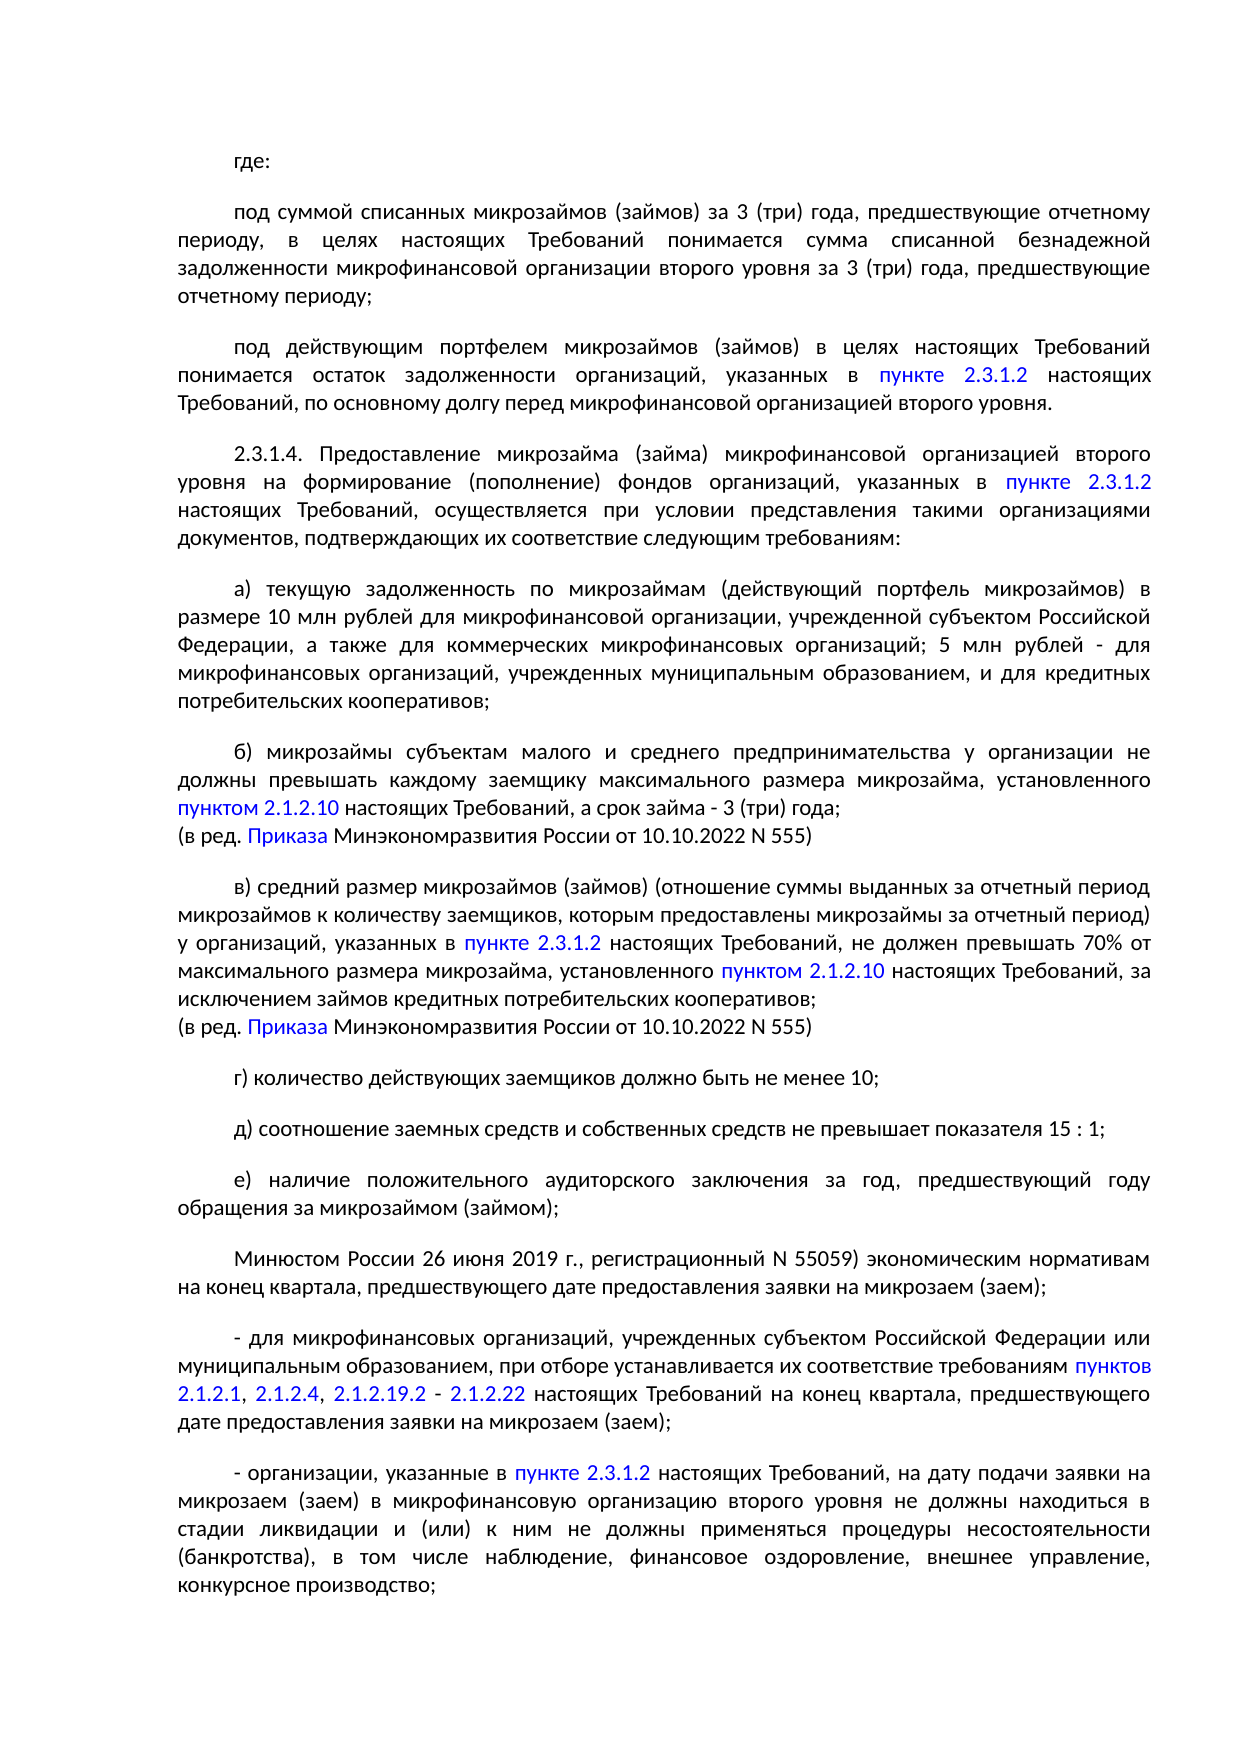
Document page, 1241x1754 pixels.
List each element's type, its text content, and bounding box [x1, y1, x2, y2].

text - организации, указанные в пункте 2.3.1.2 настоящих Требований, на дату подачи заявки на микрозаем (заем) в микрофинансовую организацию второго уровня не должны находиться в стадии ликвидации и (или) к ним не должны применяться процедуры несостоятельности (банкротства), в том числе наблюдение, финансовое оздоровление, внешнее управление, конкурсное производство; [177, 1458, 1152, 1598]
text под суммой списанных микрозаймов (займов) за 3 (три) года, предшествующие отчетному периоду, в целях настоящих Требований понимается сумма списанной безнадежной задолженности микрофинансовой организации второго уровня за 3 (три) года, предшествующие отчетному периоду; [177, 197, 1152, 309]
text 2.3.1.4. Предоставление микрозайма (займа) микрофинансовой организацией второго уровня на формирование (пополнение) фондов организаций, указанных в пункте 2.3.1.2 настоящих Требований, осуществляется при условии представления такими организациями документов, подтверждающих их соответствие следующим требованиям: [177, 439, 1152, 551]
text - для микрофинансовых организаций, учрежденных субъектом Российской Федерации или муниципальным образованием, при отборе устанавливается их соответствие требованиям пунктов 2.1.2.1, 2.1.2.4, 2.1.2.19.2 - 2.1.2.22 настоящих Требований на конец квартала, предшествующего дате предоставления заявки на микрозаем (заем); [177, 1323, 1152, 1435]
text (в ред. Приказа Минэкономразвития России от 10.10.2022 N 555) [177, 821, 1152, 849]
text б) микрозаймы субъектам малого и среднего предпринимательства у организации не должны превышать каждому заемщику максимального размера микрозайма, установленного пунктом 2.1.2.10 настоящих Требований, а срок займа - 3 (три) года; [177, 737, 1152, 821]
text (в ред. Приказа Минэкономразвития России от 10.10.2022 N 555) [177, 1012, 1152, 1040]
text Минюстом России 26 июня 2019 г., регистрационный N 55059) экономическим нормативам на конец квартала, предшествующего дате предоставления заявки на микрозаем (заем); [177, 1244, 1152, 1300]
text под действующим портфелем микрозаймов (займов) в целях настоящих Требований понимается остаток задолженности организаций, указанных в пункте 2.3.1.2 настоящих Требований, по основному долгу перед микрофинансовой организацией второго уровня. [177, 332, 1152, 416]
text г) количество действующих заемщиков должно быть не менее 10; [177, 1063, 1152, 1091]
text где: [177, 146, 1152, 174]
text а) текущую задолженность по микрозаймам (действующий портфель микрозаймов) в размере 10 млн рублей для микрофинансовой организации, учрежденной субъектом Российской Федерации, а также для коммерческих микрофинансовых организаций; 5 млн рублей - для микрофинансовых организаций, учрежденных муниципальным образованием, и для кредитных потребительских кооперативов; [177, 574, 1152, 714]
text д) соотношение заемных средств и собственных средств не превышает показателя 15 : 1; [177, 1114, 1152, 1142]
text в) средний размер микрозаймов (займов) (отношение суммы выданных за отчетный период микрозаймов к количеству заемщиков, которым предоставлены микрозаймы за отчетный период) у организаций, указанных в пункте 2.3.1.2 настоящих Требований, не должен превышать 70% от максимального размера микрозайма, установленного пунктом 2.1.2.10 настоящих Требований, за исключением займов кредитных потребительских кооперативов; [177, 872, 1152, 1012]
text е) наличие положительного аудиторского заключения за год, предшествующий году обращения за микрозаймом (займом); [177, 1165, 1152, 1221]
